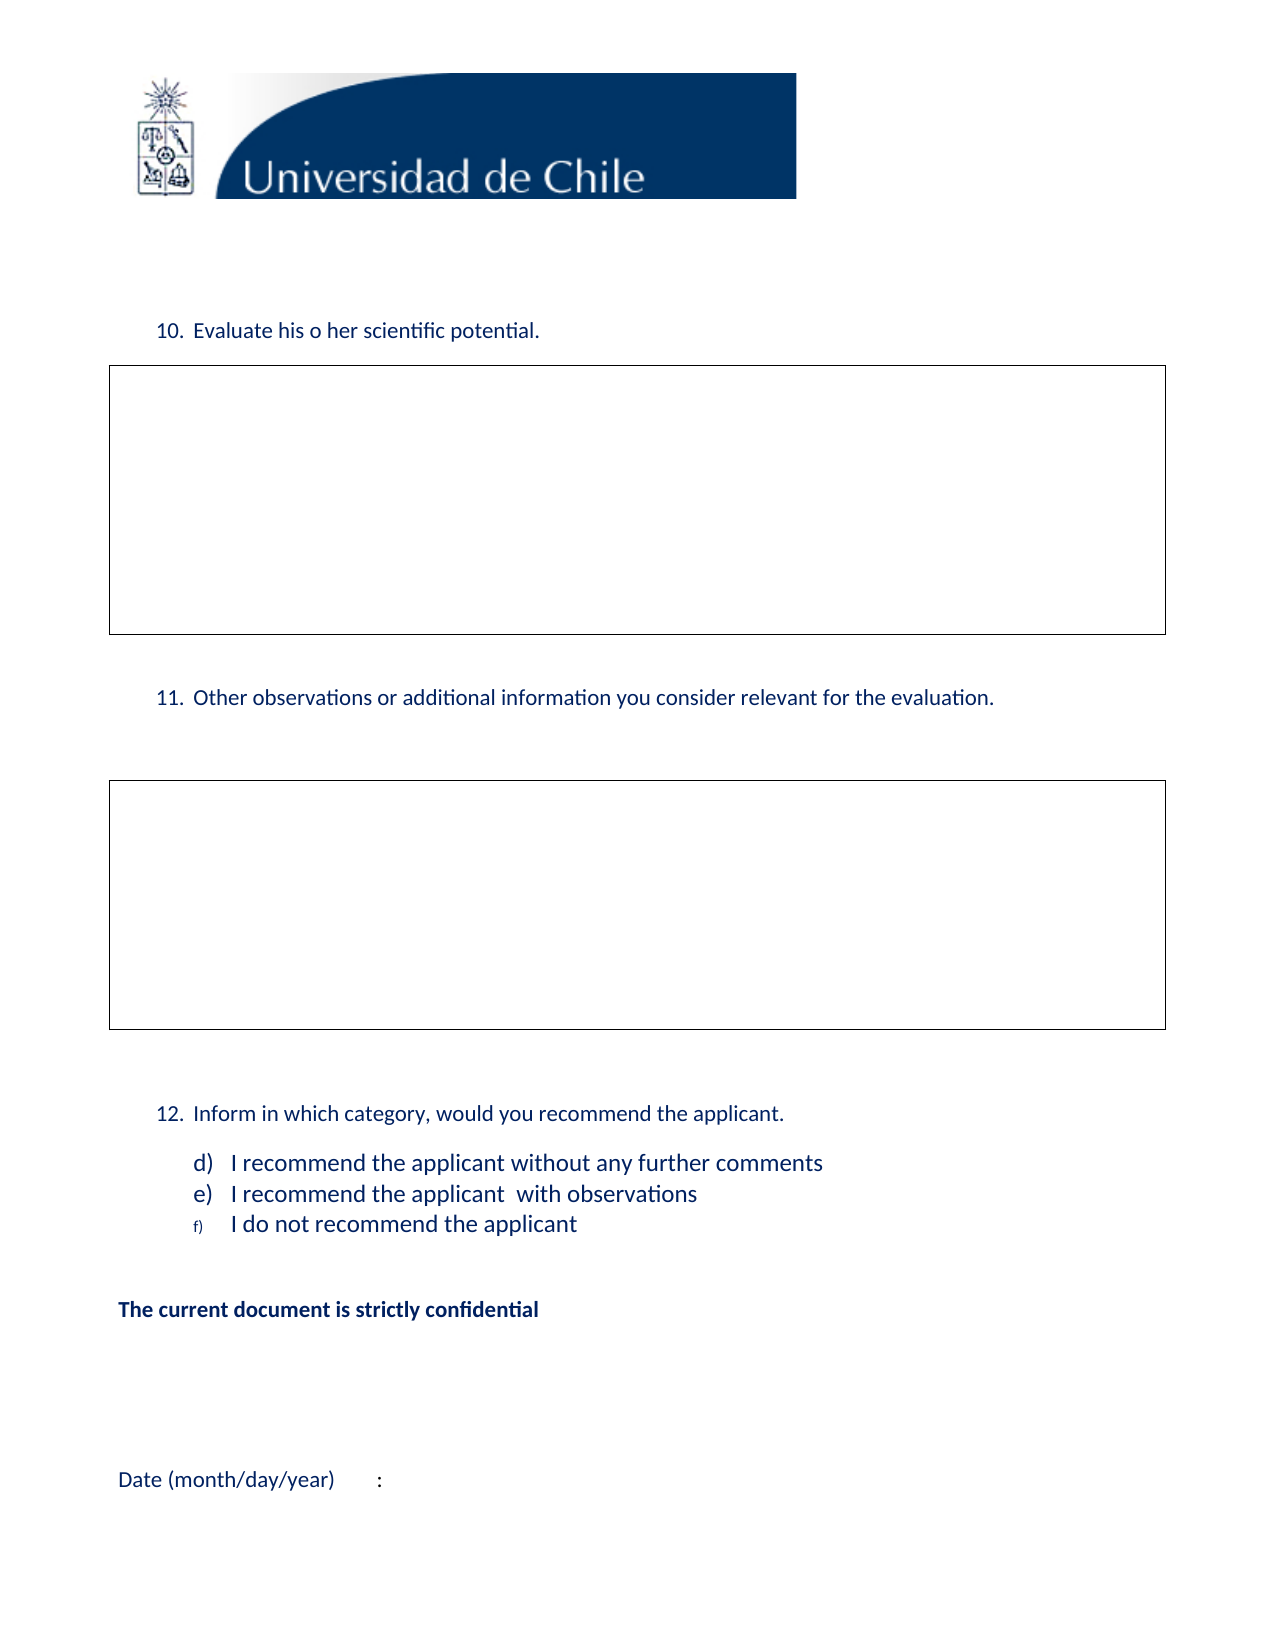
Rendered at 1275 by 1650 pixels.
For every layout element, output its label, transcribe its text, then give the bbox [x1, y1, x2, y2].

list I do not recommend the applicant [193, 1208, 1157, 1239]
text Date (month/day/year) : [118, 1465, 1157, 1493]
picture [118, 73, 797, 199]
list I recommend the applicant without any further comments [193, 1147, 1157, 1178]
list I recommend the applicant with observations [193, 1178, 1157, 1208]
text The current document is strictly confidential [118, 1295, 1157, 1323]
list Inform in which category, would you recommend the applicant. [156, 1099, 1157, 1127]
list Evaluate his o her scientific potential. [156, 317, 1157, 344]
list Other observations or additional information you consider relevant for the evaluation. [156, 683, 1190, 712]
